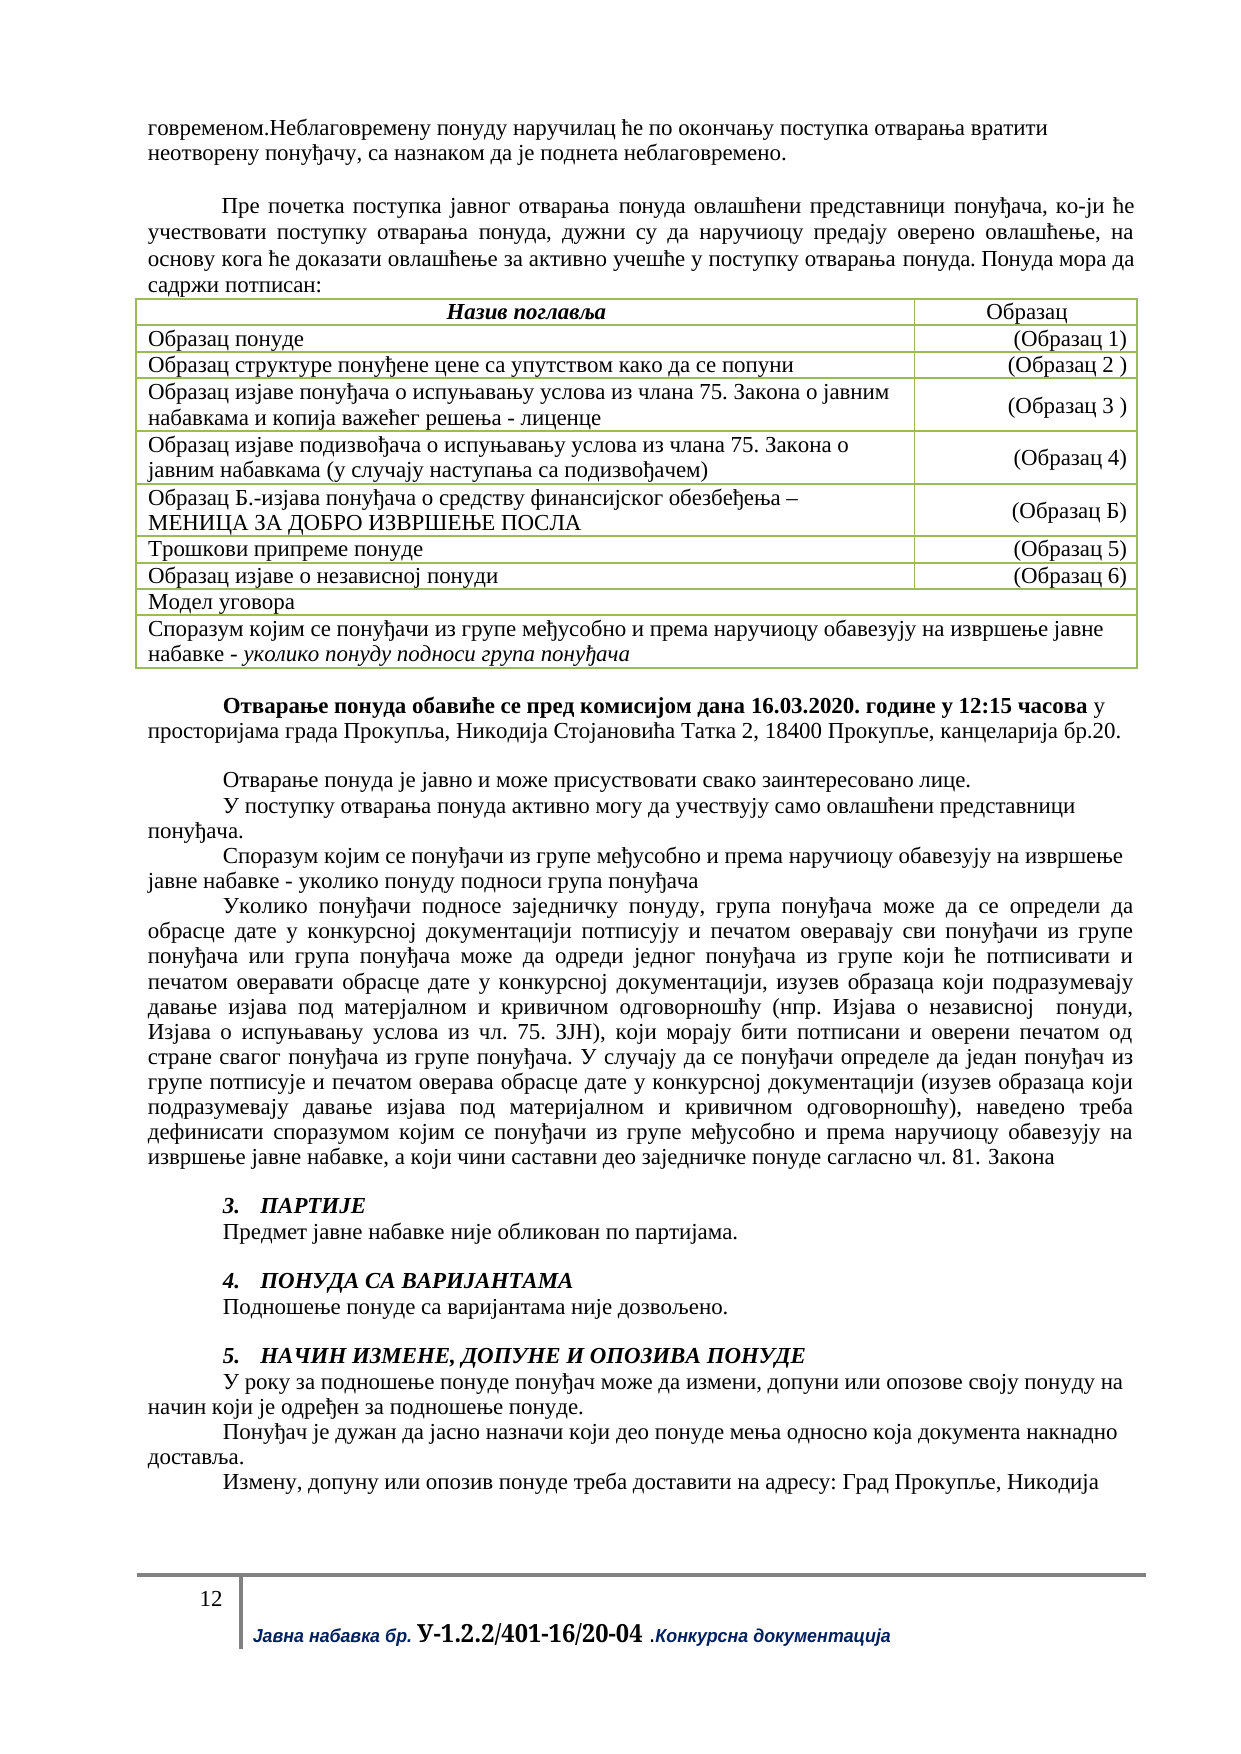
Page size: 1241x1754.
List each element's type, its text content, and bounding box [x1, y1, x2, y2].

table_cell (Образац 4) [915, 432, 1136, 483]
table_cell Модел уговора [137, 590, 1136, 614]
table_header Назив поглавља [137, 300, 914, 324]
text Отварање понуда је јавно и може присуствовати свако заинтересовано лице. [223, 767, 1232, 793]
text Пре почетка поступка јавног отварања понуда овлашћени представници понуђача, ко-ји ће учествовати поступку отварања понуда, дужни су да наручиоцу предају оверено овлашћење, на основу кога ће доказати овлашћење за активно учешће у поступку отварања понуда. Понуда мора да садржи потписан: [148, 192, 1134, 297]
table_cell Образац понуде [137, 326, 914, 351]
table_cell (Образац 1) [915, 326, 1136, 351]
table_cell Образац изјаве понуђача о испуњавању услова из члана 75. Закона о јавним набавкама и копија важећег решења - лиценце [137, 379, 914, 430]
table_header Образац [915, 300, 1136, 324]
table_cell (Образац 5) [915, 537, 1136, 562]
table_cell Образац Б.-изјава понуђача о средству финансијског обезбеђења – МЕНИЦА ЗА ДОБРО ИЗВРШЕЊЕ ПОСЛА [137, 485, 914, 535]
table_cell (Образац 2 ) [915, 353, 1136, 377]
text Измену, допуну или опозив понуде треба доставити на адресу: Град Прокупље, Никодија [223, 1469, 1232, 1494]
text Уколико понуђачи подносе заједничку понуду, група понуђача може да се определи да обрасце дате у конкурсној документацији потписују и печатом оверавају сви понуђачи из групе понуђача или група понуђача може да одреди једног понуђача из групе који ће потписивати и печатом оверавати обрасце дате у конкурсној документацији, изузев образаца који подразумевају давање изјава под матерјалном и кривичном одговорношћу (нпр. Изјава о независној понуди, Изјава о испуњавању услова из чл. 75. ЗЈН), који морају бити потписани и оверени печатом од стране свагог понуђача из групе понуђача. У случају да се понуђачи определе да један понуђач из групе потписује и печатом оверава обрасце дате у конкурсној документацији (изузев образаца који подразумевају давање изјава под материјалном и кривичном одговорношћу), наведено треба дефинисати споразумом којим се понуђачи из групе међусобно и према наручиоцу обавезују на извршење јавне набавке, а који чини саставни део заједничке понуде сагласно чл. 81. Закона [148, 894, 1135, 1170]
text Предмет јавне набавке ниje обликован по партијама. [223, 1219, 792, 1244]
text Понуђач је дужан да јасно назначи који део понуде мења односно која документа накнадно доставља. [148, 1419, 1127, 1469]
text Споразум којим се понуђачи из групе међусобно и према наручиоцу обавезују на извршење јавне набавке - уколико понуду подноси група понуђача [148, 844, 1135, 894]
subtitle ПОНУДА СА ВАРИЈАНТАМА [223, 1268, 1232, 1294]
table_cell (Образац 3 ) [915, 379, 1136, 430]
subtitle НАЧИН ИЗМЕНЕ, ДОПУНЕ И ОПОЗИВА ПОНУДЕ [223, 1343, 1232, 1369]
subtitle ПАРТИЈЕ [223, 1193, 1232, 1219]
text У поступку отварања понуда активно могу да учествују само овлашћени представници понуђача. [148, 793, 1127, 844]
table_cell Образац изјаве о независној понуди [137, 564, 914, 588]
table_cell Трошкови припреме понуде [137, 537, 914, 562]
table_cell Образац структуре понуђене цене са упутством како да се попуни [137, 353, 914, 377]
table_cell Споразум којим се понуђачи из групе међусобно и према наручиоцу обавезују на извршење јавне набавке - уколико понуду подноси група понуђача [137, 616, 1136, 667]
table_cell (Образац Б) [915, 485, 1136, 535]
text говременом.Неблаговремену понуду наручилац ће по окончању поступка отварања вратити неотворену понуђачу, са назнаком да је поднета неблаговремено. [148, 116, 1127, 166]
table_cell Образац изјаве подизвођача о испуњавању услова из члана 75. Закона о јавним набавкама (у случају наступања са подизвођачем) [137, 432, 914, 483]
text Отварање понуда обавиће се пред комисијом дана 16.03.2020. године у 12:15 часова у просторијама града Прокупља, Никодија Стојановића Татка 2, 18400 Прокупље, канцеларија бр.20. [148, 693, 1232, 743]
text У року за подношење понуде понуђач може да измени, допуни или опозове своју понуду на начин који је одређен за подношење понуде. [148, 1369, 1135, 1419]
text Подношење понуде са варијантама није дозвољено. [223, 1294, 1232, 1319]
table_cell (Образац 6) [915, 564, 1136, 588]
